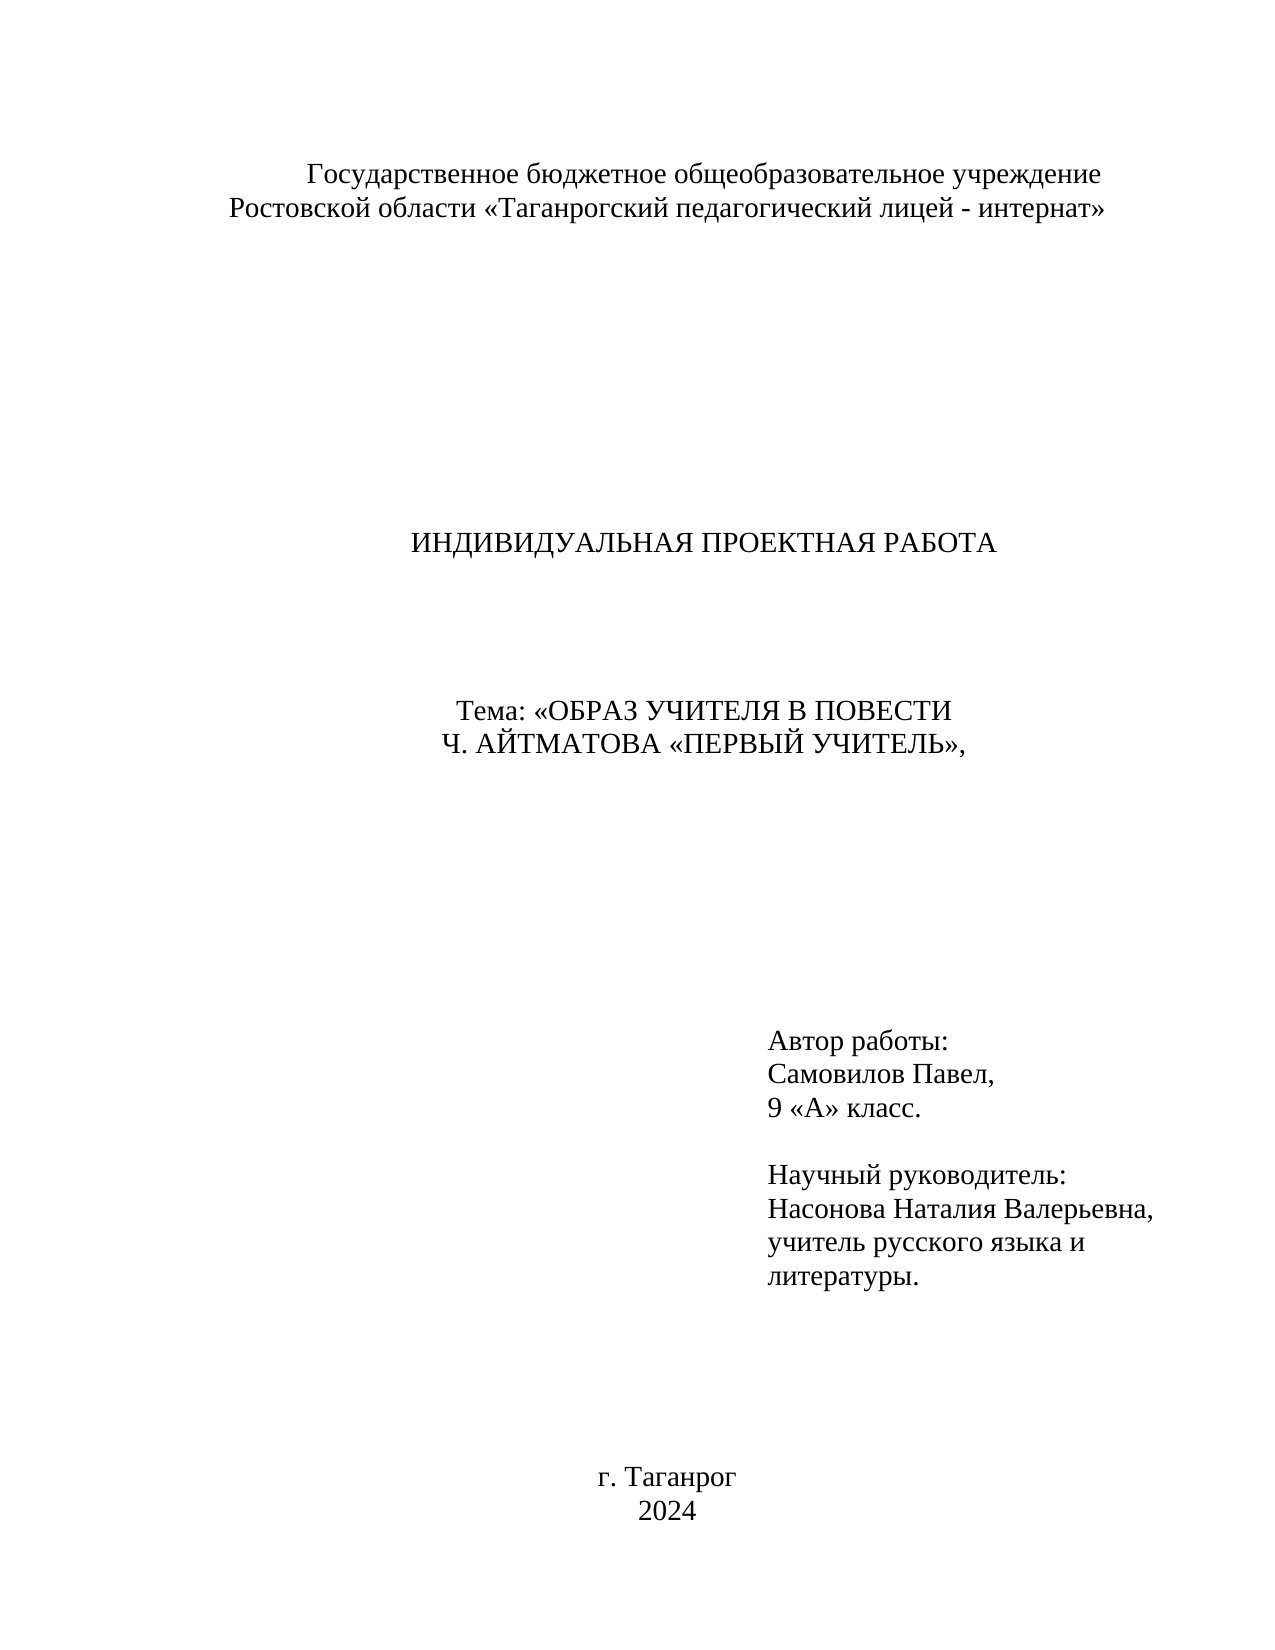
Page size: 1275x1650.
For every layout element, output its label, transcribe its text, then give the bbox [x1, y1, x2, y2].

text 2024 [177, 1493, 1157, 1526]
text учитель русского языка и литературы. [767, 1224, 1157, 1291]
text Автор работы: [767, 1023, 1157, 1057]
text Ч. АЙТМАТОВА «ПЕРВЫЙ УЧИТЕЛЬ», [177, 727, 1157, 760]
text Насонова Наталия Валерьевна, [767, 1191, 1157, 1224]
text Самовилов Павел, [767, 1057, 1157, 1090]
text Тема: «ОБРАЗ УЧИТЕЛЯ В ПОВЕСТИ [177, 693, 1157, 727]
text Государственное бюджетное общеобразовательное учреждение Ростовской области «Таганрогский педагогический лицей - интернат» [177, 156, 1157, 223]
text Научный руководитель: [767, 1157, 1157, 1191]
text 9 «А» класс. [767, 1090, 1157, 1124]
text г. Таганрог [177, 1459, 1157, 1493]
text ИНДИВИДУАЛЬНАЯ ПРОЕКТНАЯ РАБОТА [177, 525, 1157, 559]
